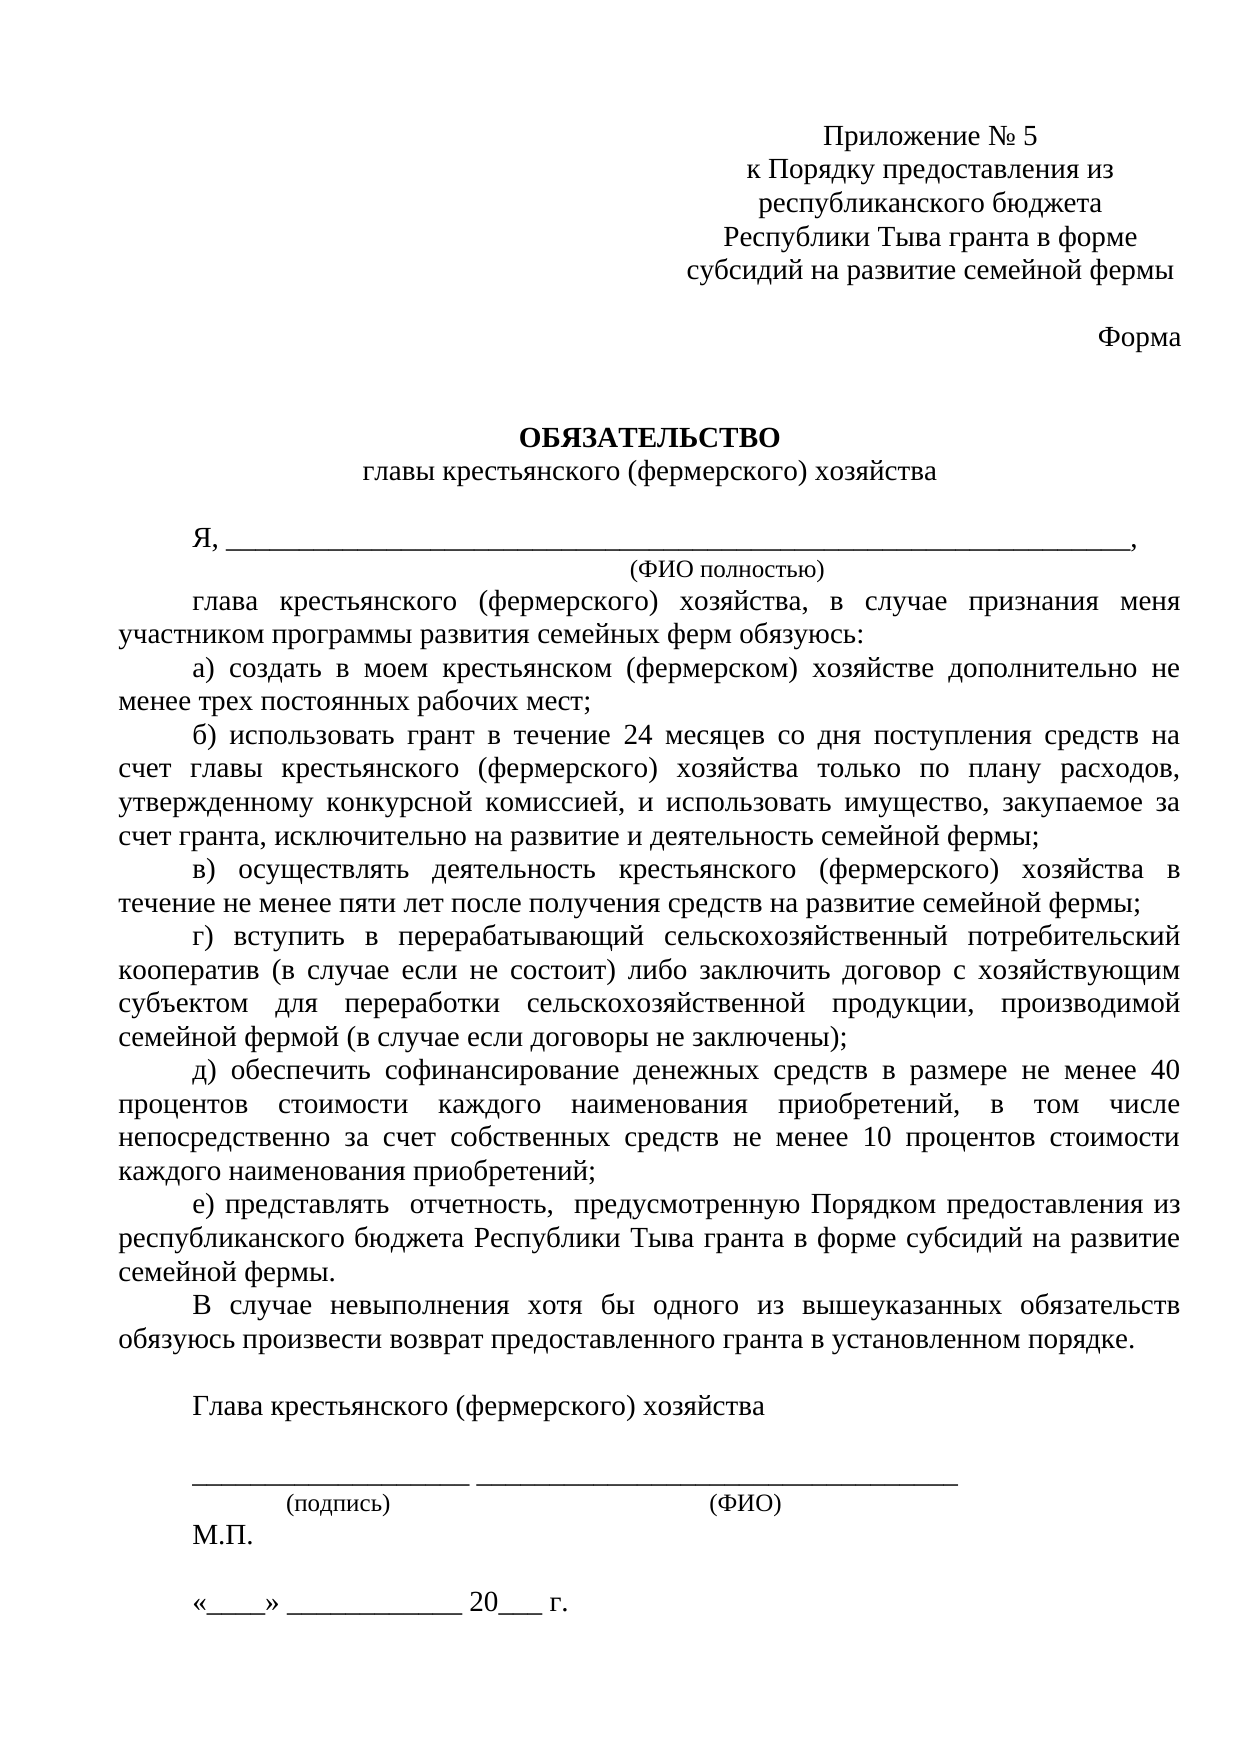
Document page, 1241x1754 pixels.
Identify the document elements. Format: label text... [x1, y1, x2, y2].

text д) обеспечить софинансирование денежных средств в размере не менее 40 процентов стоимости каждого наименования приобретений, в том числе непосредственно за счет собственных средств не менее 10 процентов стоимости каждого наименования приобретений; [118, 1052, 1181, 1187]
text Приложение № 5 [591, 118, 1181, 152]
text б) использовать грант в течение 24 месяцев со дня поступления средств на счет главы крестьянского (фермерского) хозяйства только по плану расходов, утвержденному конкурсной комиссией, и использовать имущество, закупаемое за счет гранта, исключительно на развитие и деятельность семейной фермы; [118, 717, 1181, 851]
text В случае невыполнения хотя бы одного из вышеуказанных обязательств обязуюсь произвести возврат предоставленного гранта в установленном порядке. [118, 1287, 1181, 1354]
text (ФИО полностью) [118, 554, 1181, 583]
text ОБЯЗАТЕЛЬСТВО [118, 420, 1181, 453]
text Глава крестьянского (фермерского) хозяйства [118, 1388, 1181, 1421]
text ___________________ _________________________________ [118, 1455, 1181, 1488]
text глава крестьянского (фермерского) хозяйства, в случае признания меня участником программы развития семейных ферм обязуюсь: [118, 583, 1181, 650]
text е) представлять отчетность, предусмотренную Порядком предоставления из республиканского бюджета Республики Тыва гранта в форме субсидий на развитие семейной фермы. [118, 1187, 1181, 1287]
text главы крестьянского (фермерского) хозяйства [118, 453, 1181, 487]
text (подпись) (ФИО) [118, 1488, 1181, 1517]
text в) осуществлять деятельность крестьянского (фермерского) хозяйства в течение не менее пяти лет после получения средств на развитие семейной фермы; [118, 851, 1181, 918]
text республиканского бюджета [591, 185, 1181, 219]
text а) создать в моем крестьянском (фермерском) хозяйстве дополнительно не менее трех постоянных рабочих мест; [118, 650, 1181, 717]
text Я, ______________________________________________________________, [118, 521, 1181, 554]
text «____» ____________ 20___ г. [118, 1584, 1181, 1618]
text М.П. [118, 1517, 1181, 1551]
text к Порядку предоставления из [591, 152, 1181, 185]
text субсидий на развитие семейной фермы [591, 252, 1181, 286]
text Форма [118, 319, 1181, 353]
text Республики Тыва гранта в форме [591, 219, 1181, 252]
text г) вступить в перерабатывающий сельскохозяйственный потребительский кооператив (в случае если не состоит) либо заключить договор с хозяйствующим субъектом для переработки сельскохозяйственной продукции, производимой семейной фермой (в случае если договоры не заключены); [118, 918, 1181, 1052]
